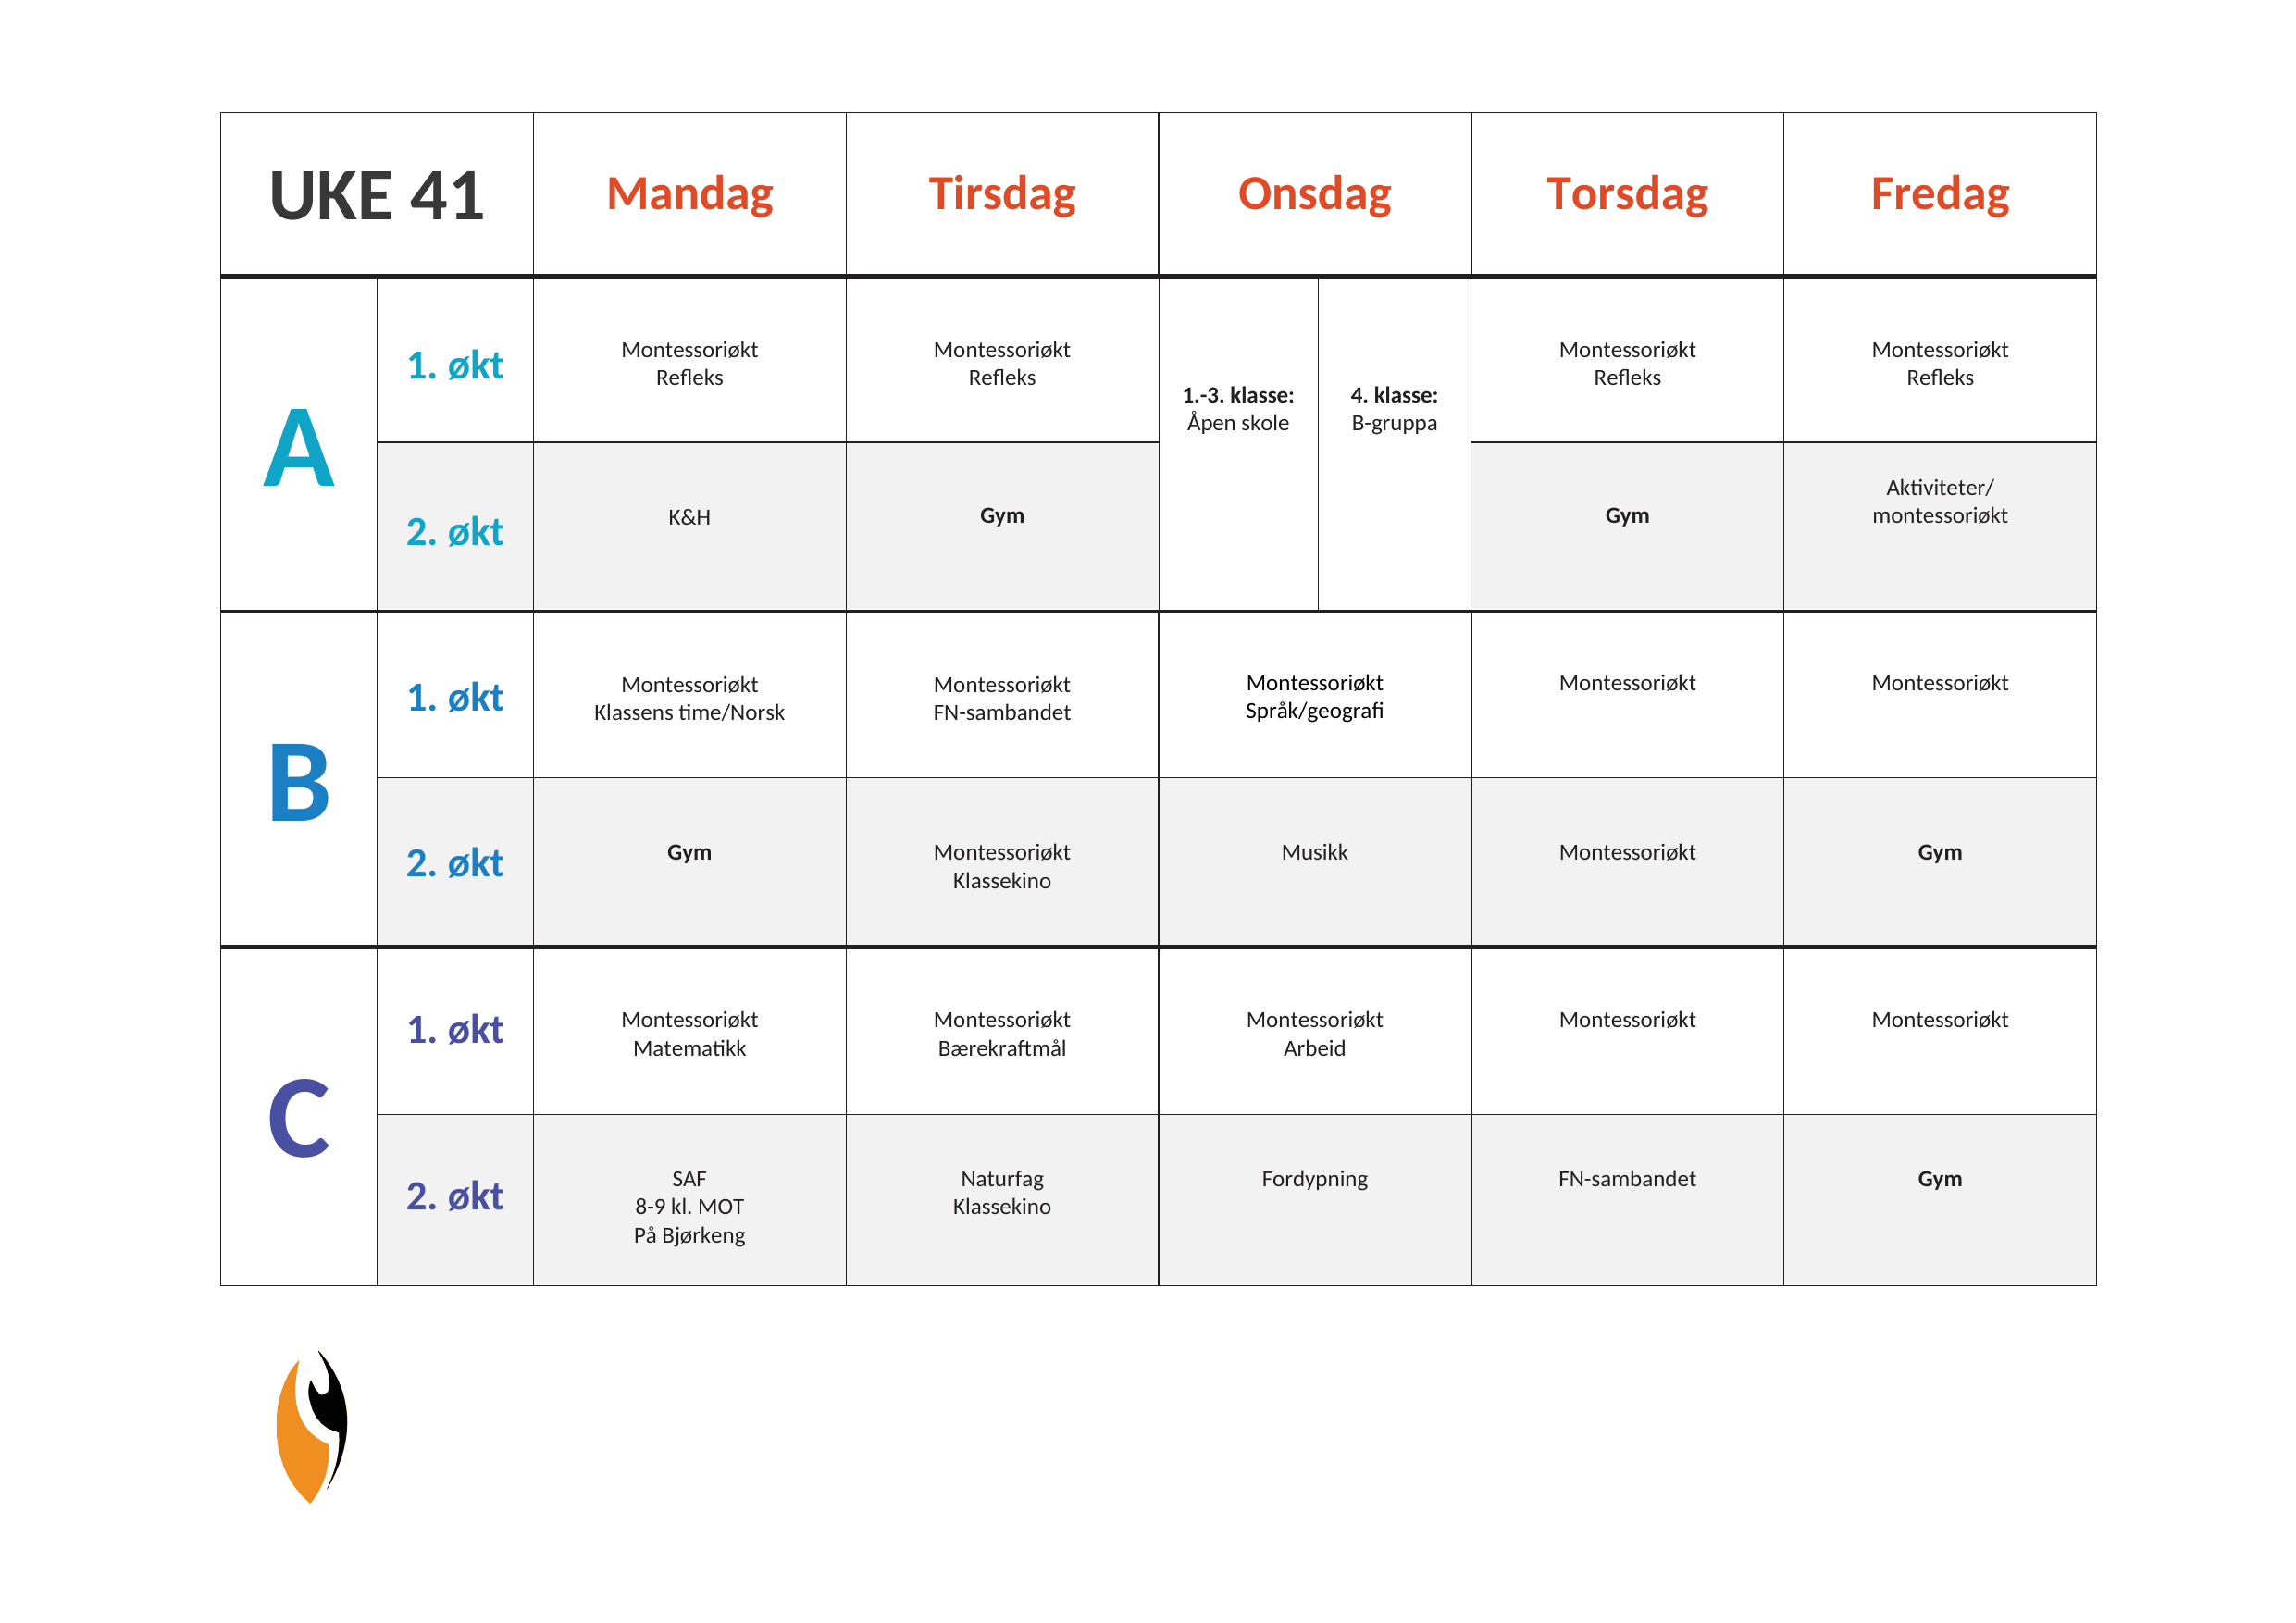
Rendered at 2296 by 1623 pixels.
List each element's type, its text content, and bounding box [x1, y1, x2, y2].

table_cell 2. økt [378, 778, 533, 945]
table_header Mandag [534, 113, 846, 274]
table_cell Montessoriøkt Refleks [847, 279, 1159, 441]
table_cell K&H [534, 443, 846, 609]
table_cell A [221, 279, 377, 609]
table_cell Montessoriøkt Matematikk [534, 949, 846, 1114]
table_cell Montessoriøkt Arbeid [1160, 949, 1471, 1114]
table_cell FN-sambandet [1472, 1115, 1783, 1284]
table_cell Montessoriøkt Språk/geografi [1160, 613, 1471, 776]
table_cell 2. økt [378, 443, 533, 609]
table_cell Gym [1471, 443, 1783, 609]
table_header Tirsdag [847, 113, 1158, 274]
table_cell 2. økt [378, 1115, 533, 1284]
table_cell Fordypning [1160, 1115, 1471, 1284]
table_cell Montessoriøkt [1784, 613, 2096, 776]
table_header Torsdag [1472, 113, 1783, 274]
table_cell Montessoriøkt Refleks [1784, 279, 2096, 441]
table_cell 1. økt [378, 613, 533, 776]
table_header Fredag [1784, 113, 2096, 274]
table_cell 1. økt [378, 949, 533, 1114]
table_cell Gym [1784, 778, 2096, 945]
table_cell Montessoriøkt FN-sambandet [847, 613, 1158, 776]
table_cell Montessoriøkt [1784, 949, 2096, 1114]
table_cell Montessoriøkt Klassekino [847, 778, 1158, 945]
table_cell Gym [1784, 1115, 2096, 1284]
table_cell Naturfag Klassekino [847, 1115, 1158, 1284]
table_cell Montessoriøkt [1472, 949, 1783, 1114]
table_cell Montessoriøkt [1472, 613, 1783, 776]
table_cell Montessoriøkt Bærekraftmål [847, 949, 1158, 1114]
table_cell C [221, 949, 377, 1284]
table_header UKE 41 [221, 113, 533, 274]
table_cell Montessoriøkt Refleks [1471, 279, 1783, 441]
table_cell Gym [847, 443, 1159, 609]
table_cell Montessoriøkt [1472, 778, 1783, 945]
table_cell B [221, 613, 377, 945]
table_cell 1. økt [378, 279, 533, 441]
table_cell Montessoriøkt Klassens time/Norsk [534, 613, 846, 776]
table_header Onsdag [1160, 113, 1471, 274]
table_cell Montessoriøkt Refleks [534, 279, 846, 441]
table_cell Musikk [1160, 778, 1471, 945]
table_cell SAF 8-9 kl. MOT På Bjørkeng [534, 1115, 846, 1284]
table_cell Gym [534, 778, 846, 945]
table_cell Aktiviteter/ montessoriøkt [1784, 443, 2096, 609]
table_cell 4. klasse: B-gruppa [1319, 279, 1471, 609]
table_cell 1.-3. klasse: Åpen skole [1160, 279, 1318, 609]
